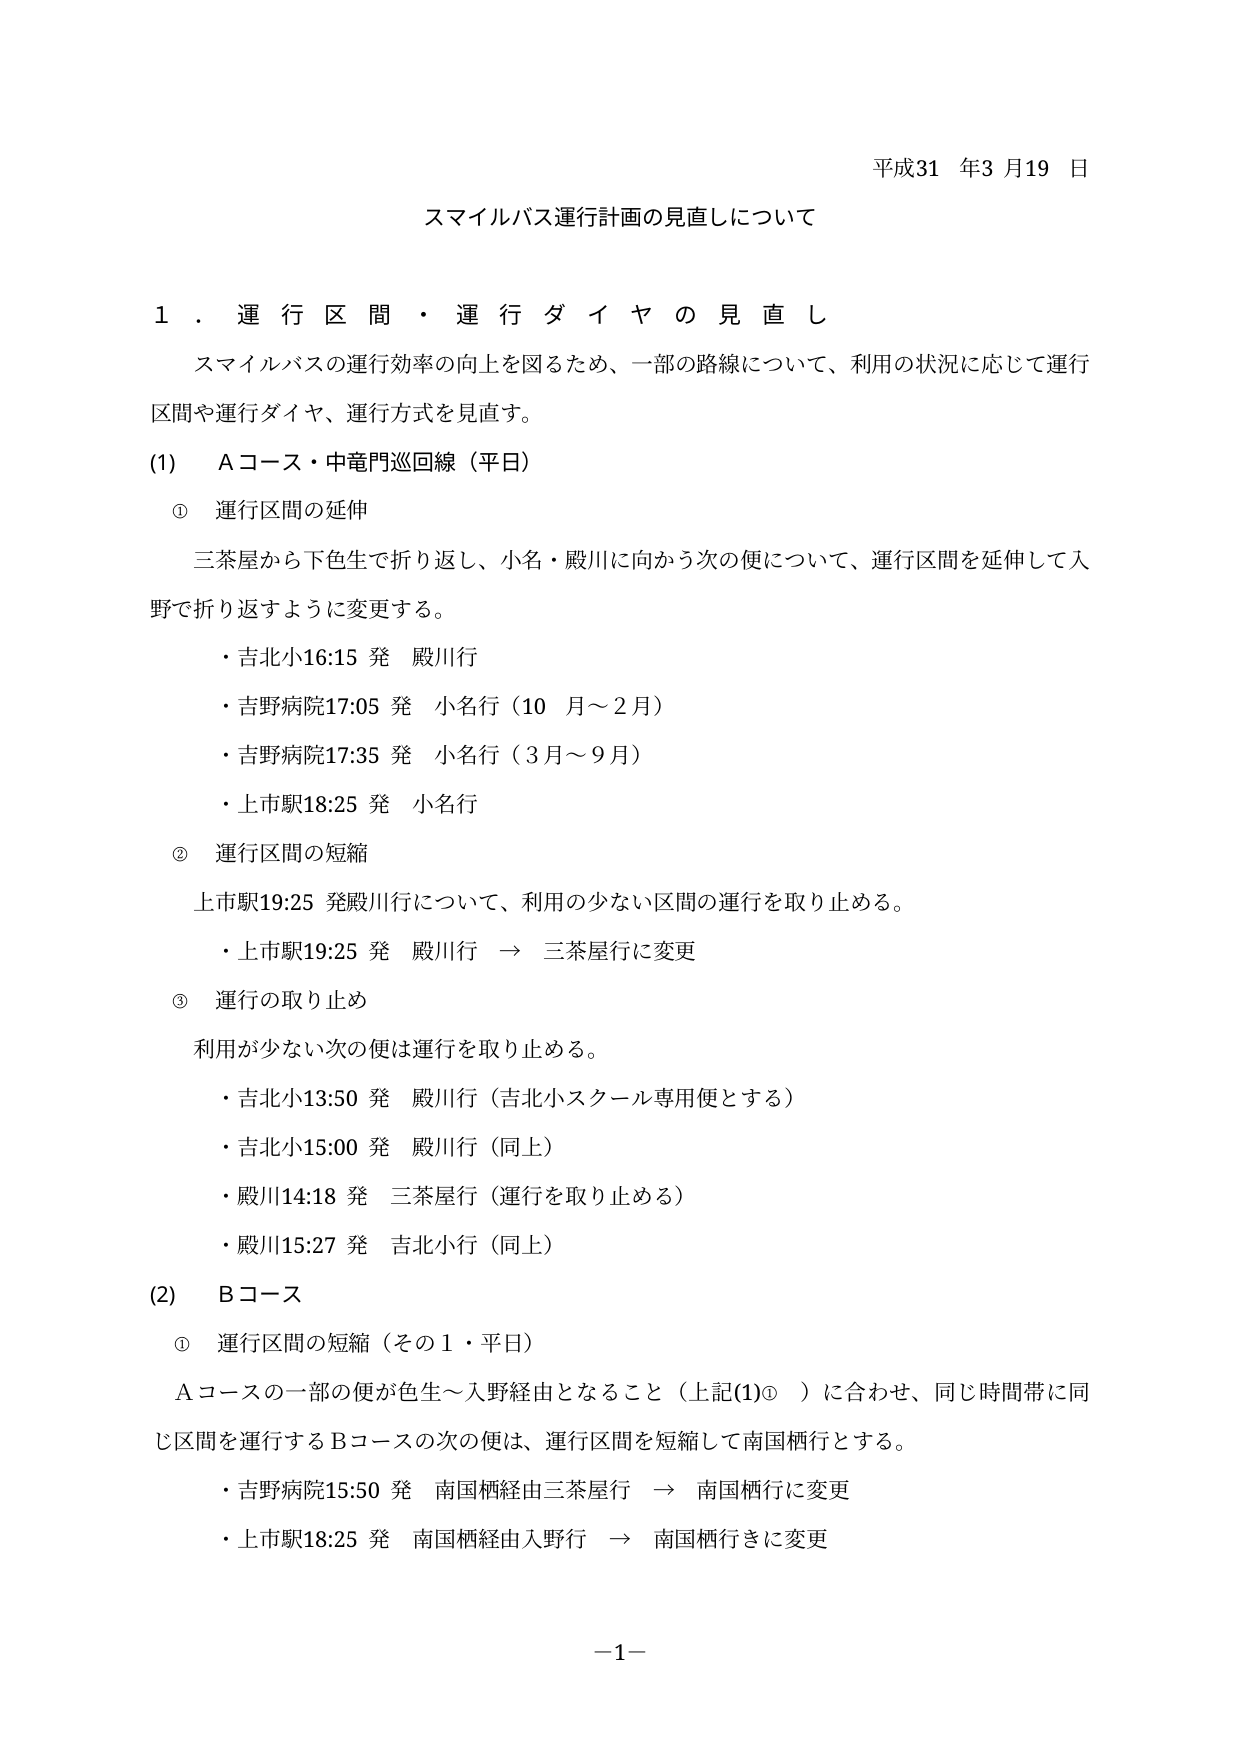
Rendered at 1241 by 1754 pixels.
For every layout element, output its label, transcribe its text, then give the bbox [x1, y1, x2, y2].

text 利用が少ない次の便は運行を取り止める。 [150, 1024, 1090, 1073]
text スマイルバス運行計画の見直しについて [150, 191, 1090, 240]
text ・吉野病院17:05発 小名行（10月～２月） [194, 681, 1090, 730]
text ・吉野病院15:50発 南国栖経由三茶屋行 → 南国栖行に変更 [194, 1464, 1090, 1513]
text ② 運行区間の短縮 [161, 828, 1090, 877]
text ・吉北小13:50発 殿川行（吉北小スクール専用便とする） [194, 1073, 1090, 1122]
text １．運行区間・運行ダイヤの見直し [150, 289, 1090, 338]
text ・吉野病院17:35発 小名行（３月～９月） [194, 730, 1090, 779]
text (1) Ａコース・中竜門巡回線（平日） [150, 436, 1090, 485]
text スマイルバスの運行効率の向上を図るため、一部の路線について、利用の状況に応じて運行区間や運行ダイヤ、運行方式を見直す。 [150, 338, 1090, 436]
text Ａコースの一部の便が色生～入野経由となること（上記(1)①）に合わせ、同じ時間帯に同じ区間を運行するＢコースの次の便は、運行区間を短縮して南国栖行とする。 [150, 1366, 1090, 1464]
text ・吉北小16:15発 殿川行 [194, 632, 1090, 681]
text ・上市駅19:25発 殿川行 → 三茶屋行に変更 [194, 926, 1090, 975]
text 平成31年3月19日 [150, 142, 1090, 191]
text ・殿川15:27発 吉北小行（同上） [194, 1219, 1090, 1268]
text 三茶屋から下色生で折り返し、小名・殿川に向かう次の便について、運行区間を延伸して入野で折り返すように変更する。 [150, 534, 1090, 632]
text ・上市駅18:25発 南国栖経由入野行 → 南国栖行きに変更 [194, 1513, 1090, 1562]
text ・吉北小15:00発 殿川行（同上） [194, 1122, 1090, 1171]
text ① 運行区間の延伸 [161, 485, 1090, 534]
text ・上市駅18:25発 小名行 [194, 779, 1090, 828]
text ③ 運行の取り止め [161, 975, 1090, 1024]
text ・殿川14:18発 三茶屋行（運行を取り止める） [194, 1171, 1090, 1219]
text 上市駅19:25発殿川行について、利用の少ない区間の運行を取り止める。 [150, 877, 1090, 926]
text (2) Ｂコース [150, 1268, 1090, 1317]
text ① 運行区間の短縮（その１・平日） [161, 1317, 1090, 1366]
